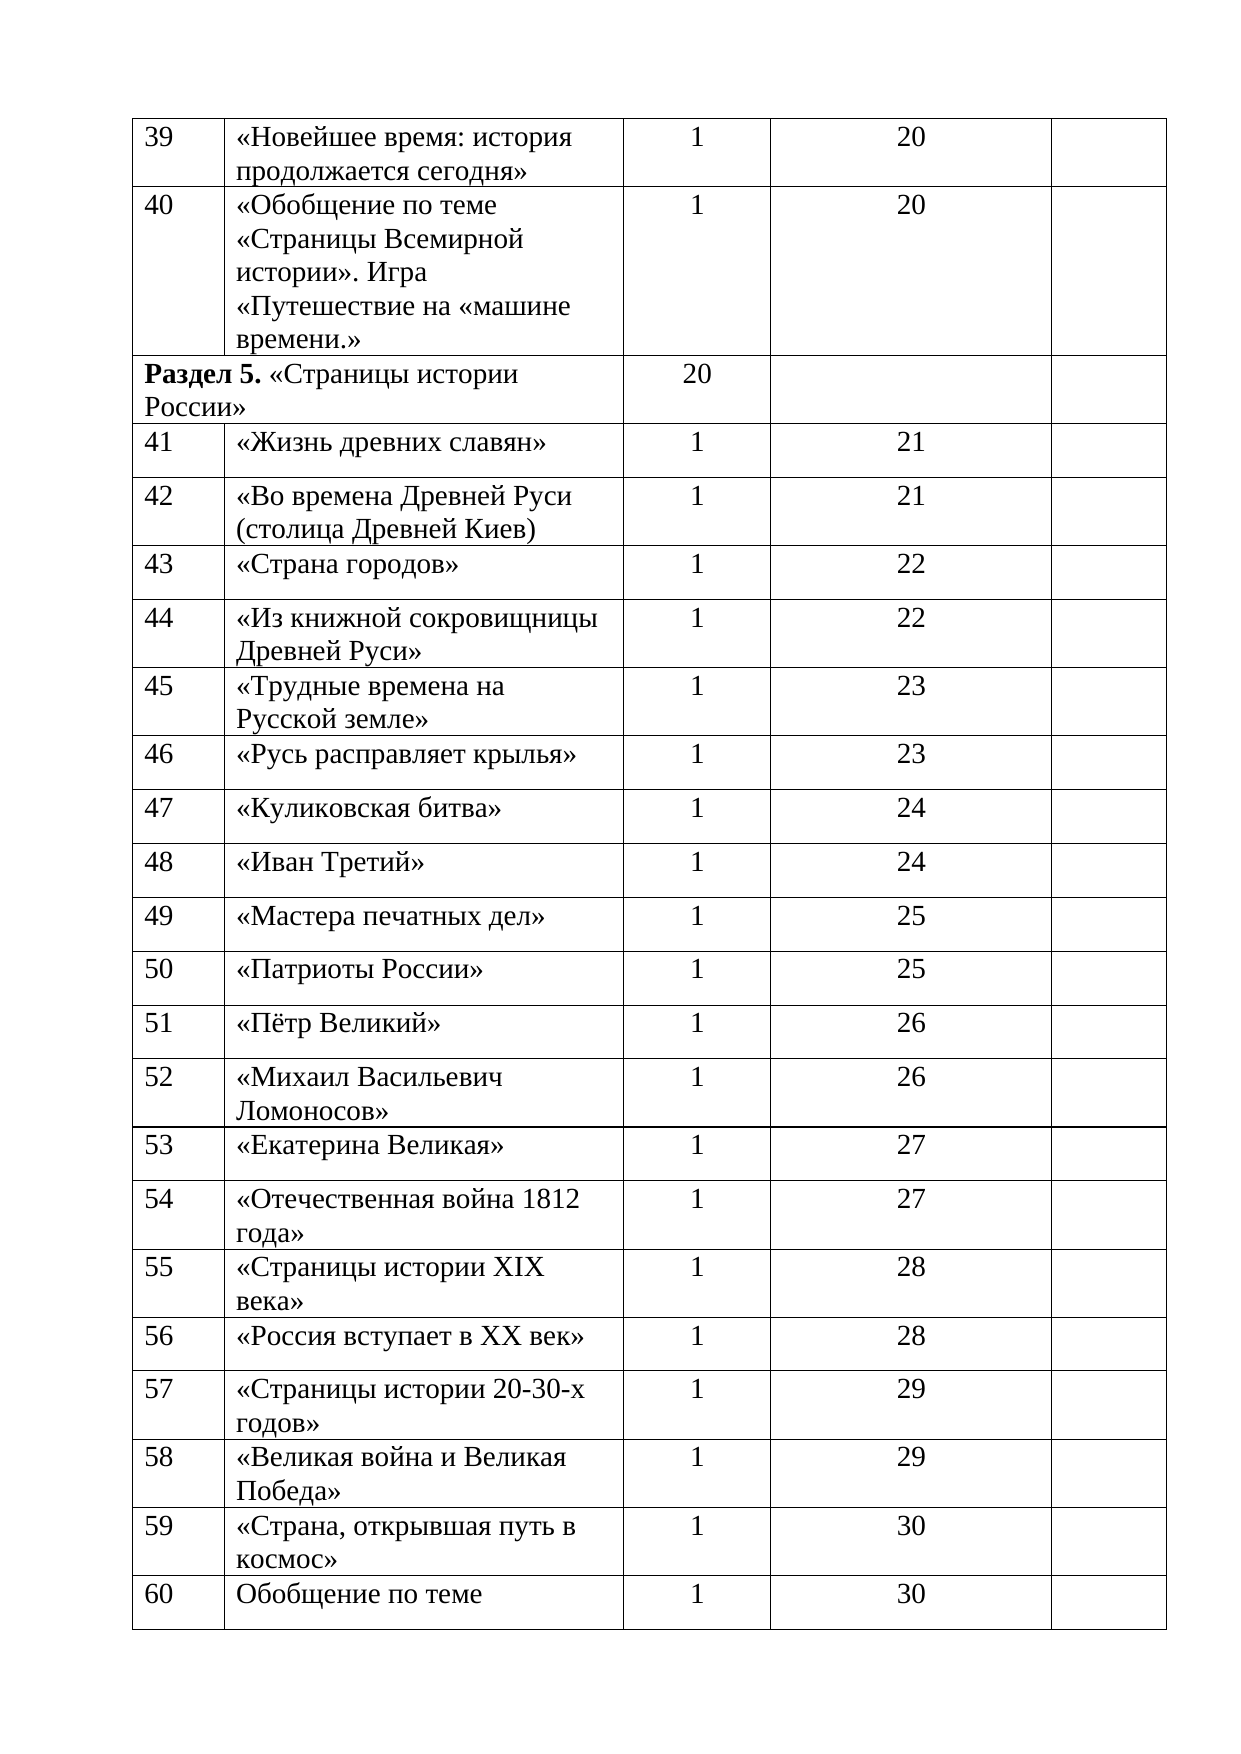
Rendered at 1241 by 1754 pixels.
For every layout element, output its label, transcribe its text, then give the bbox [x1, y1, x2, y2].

table_cell 22 [771, 546, 1051, 599]
table_cell «Русь расправляет крылья» [225, 736, 623, 789]
table_cell 27 [771, 1128, 1051, 1180]
table_cell 25 [771, 898, 1051, 951]
table_cell «Страницы истории 20-30-х годов» [225, 1371, 623, 1438]
table_cell 23 [771, 736, 1051, 789]
table_cell 1 [624, 1059, 770, 1126]
table_cell 46 [133, 736, 224, 789]
table_cell 58 [133, 1440, 224, 1507]
table_cell 60 [133, 1576, 224, 1629]
table_cell 20 [624, 356, 770, 423]
table_cell «Жизнь древних славян» [225, 424, 623, 477]
table_cell [1052, 600, 1166, 667]
table_cell 55 [133, 1250, 224, 1317]
table_cell 1 [624, 187, 770, 355]
table_cell [1052, 1059, 1166, 1126]
table_cell 47 [133, 790, 224, 843]
table_cell [1052, 187, 1166, 355]
table_cell 28 [771, 1318, 1051, 1370]
table_cell 53 [133, 1128, 224, 1180]
table_cell [1052, 1006, 1166, 1058]
table_cell «Екатерина Великая» [225, 1128, 623, 1180]
table_cell 29 [771, 1440, 1051, 1507]
table_cell 1 [624, 1250, 770, 1317]
table_cell «Страна городов» [225, 546, 623, 599]
table_cell [1052, 1250, 1166, 1317]
table_cell 26 [771, 1006, 1051, 1058]
table_cell [1052, 1576, 1166, 1629]
table_cell «Трудные времена на Русской земле» [225, 668, 623, 735]
table_cell 22 [771, 600, 1051, 667]
table_cell [1052, 736, 1166, 789]
table_cell 23 [771, 668, 1051, 735]
table_cell 39 [133, 119, 224, 186]
table_cell 59 [133, 1508, 224, 1575]
table_cell «Мастера печатных дел» [225, 898, 623, 951]
table_cell [1052, 790, 1166, 843]
table_cell [1052, 952, 1166, 1004]
table_cell 45 [133, 668, 224, 735]
table_cell 43 [133, 546, 224, 599]
table_cell [1052, 424, 1166, 477]
table_cell «Из книжной сокровищницы Древней Руси» [225, 600, 623, 667]
table_cell 30 [771, 1508, 1051, 1575]
table_cell 24 [771, 790, 1051, 843]
table_cell 40 [133, 187, 224, 355]
table_cell 1 [624, 952, 770, 1004]
table_cell «Новейшее время: история продолжается сегодня» [225, 119, 623, 186]
table_cell 50 [133, 952, 224, 1004]
table_cell 1 [624, 790, 770, 843]
table_cell [1052, 478, 1166, 545]
table_cell 44 [133, 600, 224, 667]
table_cell «Обобщение по теме «Страницы Всемирной истории». Игра «Путешествие на «машине времени.» [225, 187, 623, 355]
table_cell 1 [624, 119, 770, 186]
table_cell 1 [624, 1181, 770, 1248]
table_cell 25 [771, 952, 1051, 1004]
table_cell «Во времена Древней Руси (столица Древней Киев) [225, 478, 623, 545]
table_cell [1052, 898, 1166, 951]
table_cell [1052, 1371, 1166, 1438]
table_cell 1 [624, 668, 770, 735]
table_cell «Страницы истории ХIХ века» [225, 1250, 623, 1317]
table_cell 21 [771, 478, 1051, 545]
table_cell [1052, 546, 1166, 599]
table_cell 49 [133, 898, 224, 951]
table_cell [1052, 668, 1166, 735]
table_cell 26 [771, 1059, 1051, 1126]
table_cell «Михаил Васильевич Ломоносов» [225, 1059, 623, 1126]
table_cell 42 [133, 478, 224, 545]
table_cell [771, 356, 1051, 423]
table_cell 28 [771, 1250, 1051, 1317]
table_cell 41 [133, 424, 224, 477]
table_cell 48 [133, 844, 224, 897]
table_cell Раздел 5. «Страницы истории России» [133, 356, 623, 423]
table_cell 57 [133, 1371, 224, 1438]
table_cell «Патриоты России» [225, 952, 623, 1004]
table_cell 1 [624, 1318, 770, 1370]
table_cell 1 [624, 478, 770, 545]
table_cell 1 [624, 424, 770, 477]
table_cell 1 [624, 1440, 770, 1507]
table_cell 1 [624, 1006, 770, 1058]
table_cell 20 [771, 187, 1051, 355]
table_cell 20 [771, 119, 1051, 186]
table_cell 1 [624, 546, 770, 599]
table_cell 1 [624, 1371, 770, 1438]
table_cell 24 [771, 844, 1051, 897]
table_cell 1 [624, 898, 770, 951]
table_cell «Отечественная война 1812 года» [225, 1181, 623, 1248]
table_cell [1052, 1318, 1166, 1370]
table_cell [225, 1576, 623, 1629]
table_cell 1 [624, 1576, 770, 1629]
table_cell 1 [624, 1128, 770, 1180]
table_cell «Пётр Великий» [225, 1006, 623, 1058]
table_cell 52 [133, 1059, 224, 1126]
table_cell «Куликовская битва» [225, 790, 623, 843]
table_cell 51 [133, 1006, 224, 1058]
table_cell «Иван Третий» [225, 844, 623, 897]
table_cell 30 [771, 1576, 1051, 1629]
table_cell 54 [133, 1181, 224, 1248]
table_cell [1052, 844, 1166, 897]
table_cell 29 [771, 1371, 1051, 1438]
table_cell 1 [624, 1508, 770, 1575]
table_cell 1 [624, 736, 770, 789]
table_cell [1052, 1440, 1166, 1507]
table_cell «Россия вступает в ХХ век» [225, 1318, 623, 1370]
table_cell [1052, 1181, 1166, 1248]
table_cell 21 [771, 424, 1051, 477]
table_cell [1052, 356, 1166, 423]
table_cell 27 [771, 1181, 1051, 1248]
table_cell 1 [624, 844, 770, 897]
table_cell «Страна, открывшая путь в космос» [225, 1508, 623, 1575]
table_cell 56 [133, 1318, 224, 1370]
table_cell [1052, 119, 1166, 186]
table_cell «Великая война и Великая Победа» [225, 1440, 623, 1507]
table_cell [1052, 1128, 1166, 1180]
table_cell 1 [624, 600, 770, 667]
table_cell [1052, 1508, 1166, 1575]
